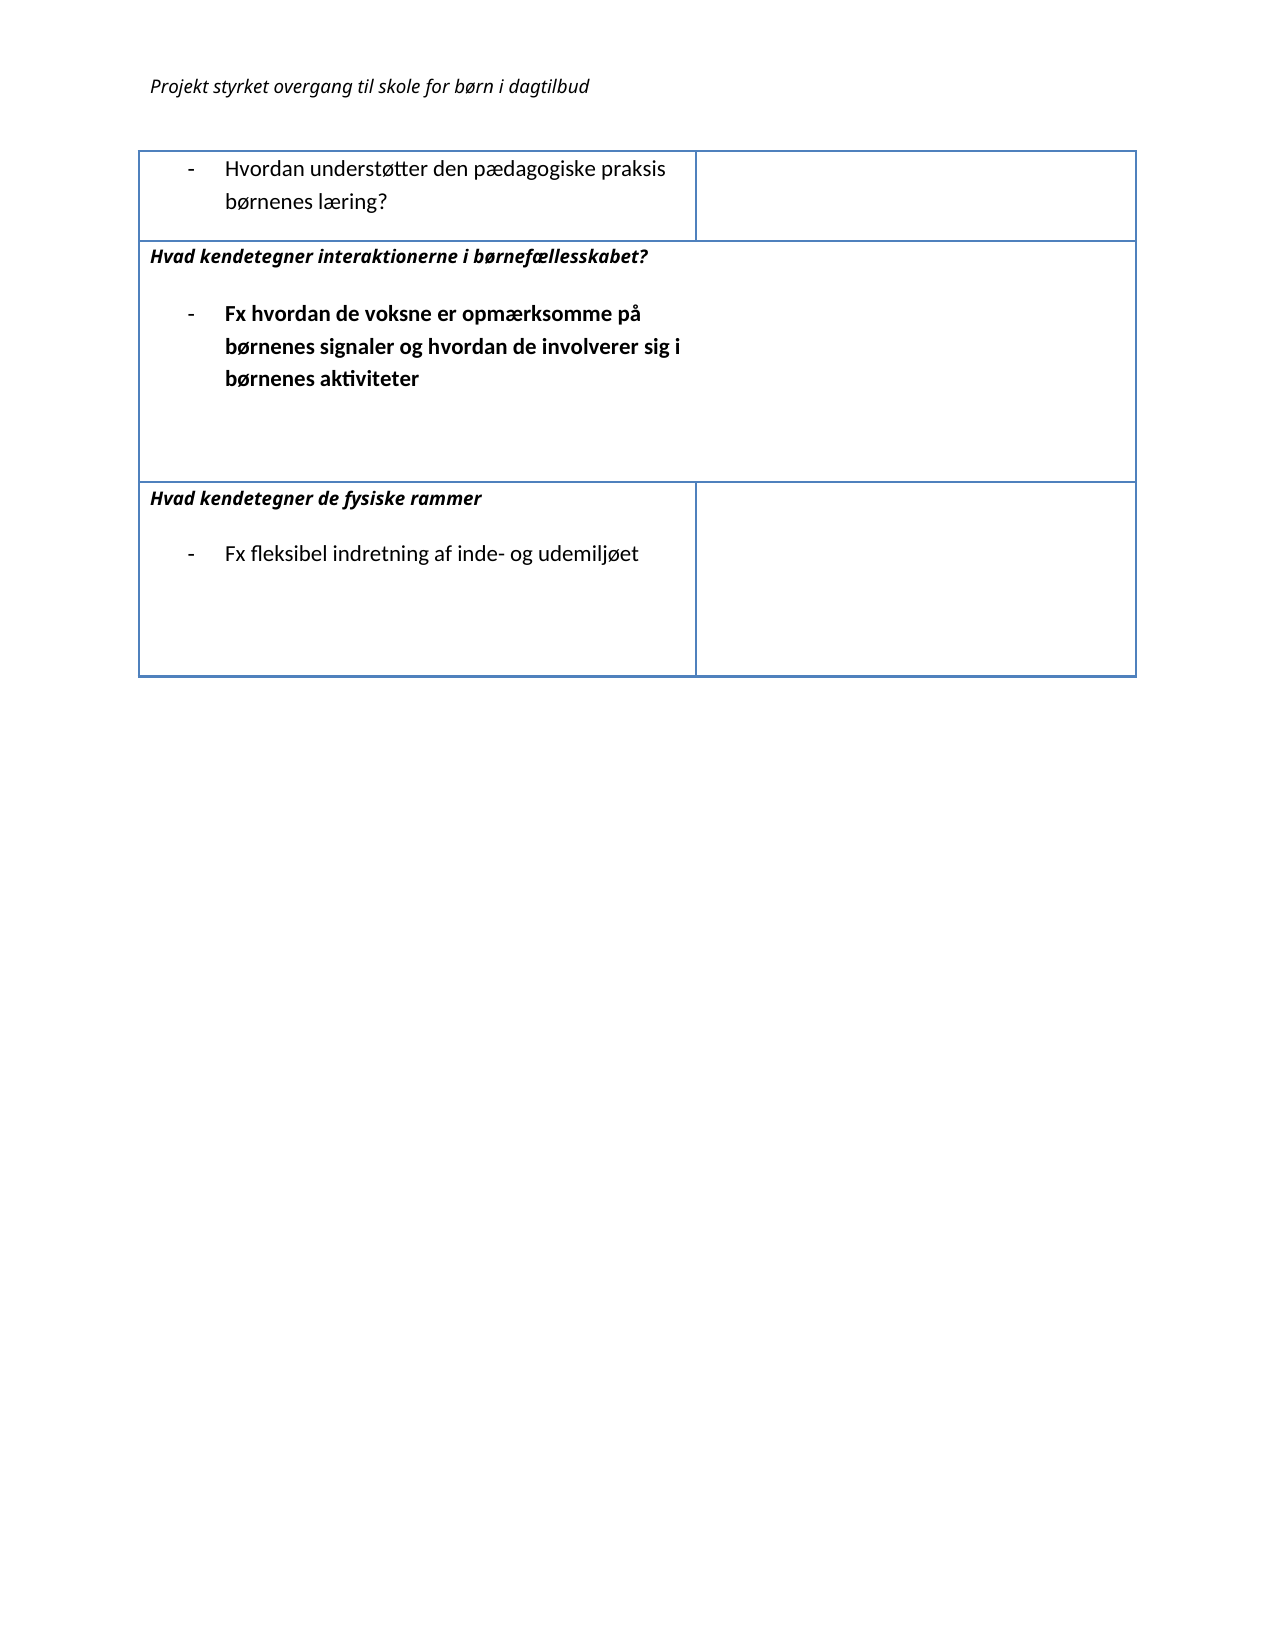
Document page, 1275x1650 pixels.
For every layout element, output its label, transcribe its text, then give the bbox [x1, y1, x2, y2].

table_cell Hvad kendetegner de fysiske rammer Fx fleksibel indretning af inde- og udemiljøet [140, 483, 695, 675]
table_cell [140, 152, 695, 240]
table_cell [696, 242, 1135, 481]
table_cell Hvad kendetegner interaktionerne i børnefællesskabet? Fx hvordan de voksne er opmærksomme på børnenes signaler og hvordan de involverer sig i børnenes aktiviteter [140, 242, 696, 481]
table_cell [697, 152, 1135, 240]
table_cell [697, 483, 1135, 675]
